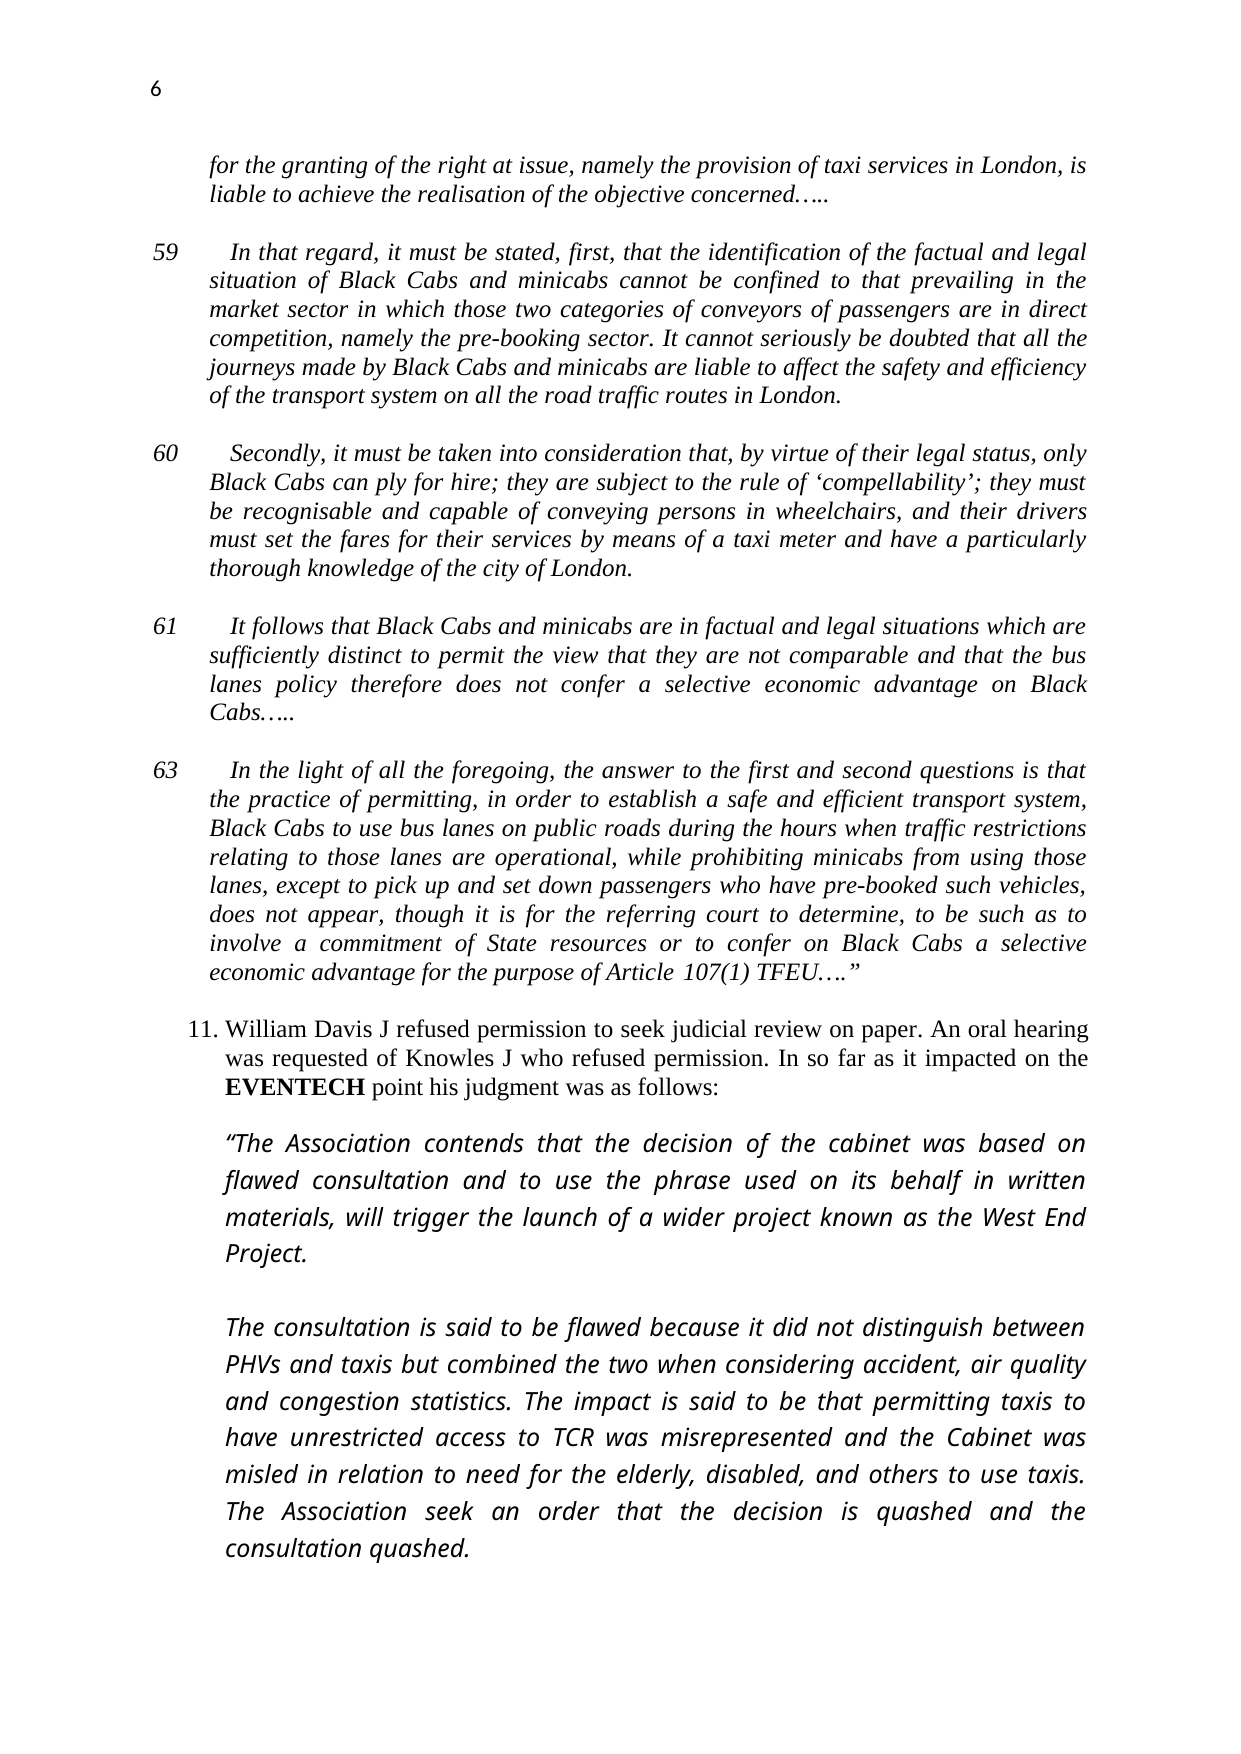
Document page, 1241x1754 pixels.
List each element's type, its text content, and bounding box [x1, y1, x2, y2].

text 60 Secondly, it must be taken into consideration that, by virtue of their legal status, only Black Cabs can ply for hire; they are subject to the rule of ‘compellability’; they must be recognisable and capable of conveying persons in wheelchairs, and their drivers must set the fares for their services by means of a taxi meter and have a particularly thorough knowledge of the city of London. [153, 438, 1090, 582]
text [153, 150, 1090, 207]
list “The Association contends that the decision of the cabinet was based on flawed consultation and to use the phrase used on its behalf in written materials, will trigger the launch of a wider project known as the West End Project. [225, 1126, 1090, 1270]
text 63 In the light of all the foregoing, the answer to the first and second questions is that the practice of permitting, in order to establish a safe and efficient transport system, Black Cabs to use bus lanes on public roads during the hours when traffic restrictions relating to those lanes are operational, while prohibiting minicabs from using those lanes, except to pick up and set down passengers who have pre-booked such vehicles, does not appear, though it is for the referring court to determine, to be such as to involve a commitment of State resources or to confer on Black Cabs a selective economic advantage for the purpose of Article 107(1) TFEU….” [153, 755, 1090, 985]
text 61 It follows that Black Cabs and minicabs are in factual and legal situations which are sufficiently distinct to permit the view that they are not comparable and that the bus lanes policy therefore does not confer a selective economic advantage on Black Cabs….. [153, 611, 1090, 726]
list William Davis J refused permission to seek judicial review on paper. An oral hearing was requested of Knowles J who refused permission. In so far as it impacted on the EVENTECH point his judgment was as follows: [187, 1014, 1090, 1101]
text 59 In that regard, it must be stated, first, that the identification of the factual and legal situation of Black Cabs and minicabs cannot be confined to that prevailing in the market sector in which those two categories of conveyors of passengers are in direct competition, namely the pre-booking sector. It cannot seriously be doubted that all the journeys made by Black Cabs and minicabs are liable to affect the safety and efficiency of the transport system on all the road traffic routes in London. [153, 237, 1090, 409]
list The consultation is said to be flawed because it did not distinguish between PHVs and taxis but combined the two when considering accident, air quality and congestion statistics. The impact is said to be that permitting taxis to have unrestricted access to TCR was misrepresented and the Cabinet was misled in relation to need for the elderly, disabled, and others to use taxis. The Association seek an order that the decision is quashed and the consultation quashed. [225, 1310, 1090, 1564]
